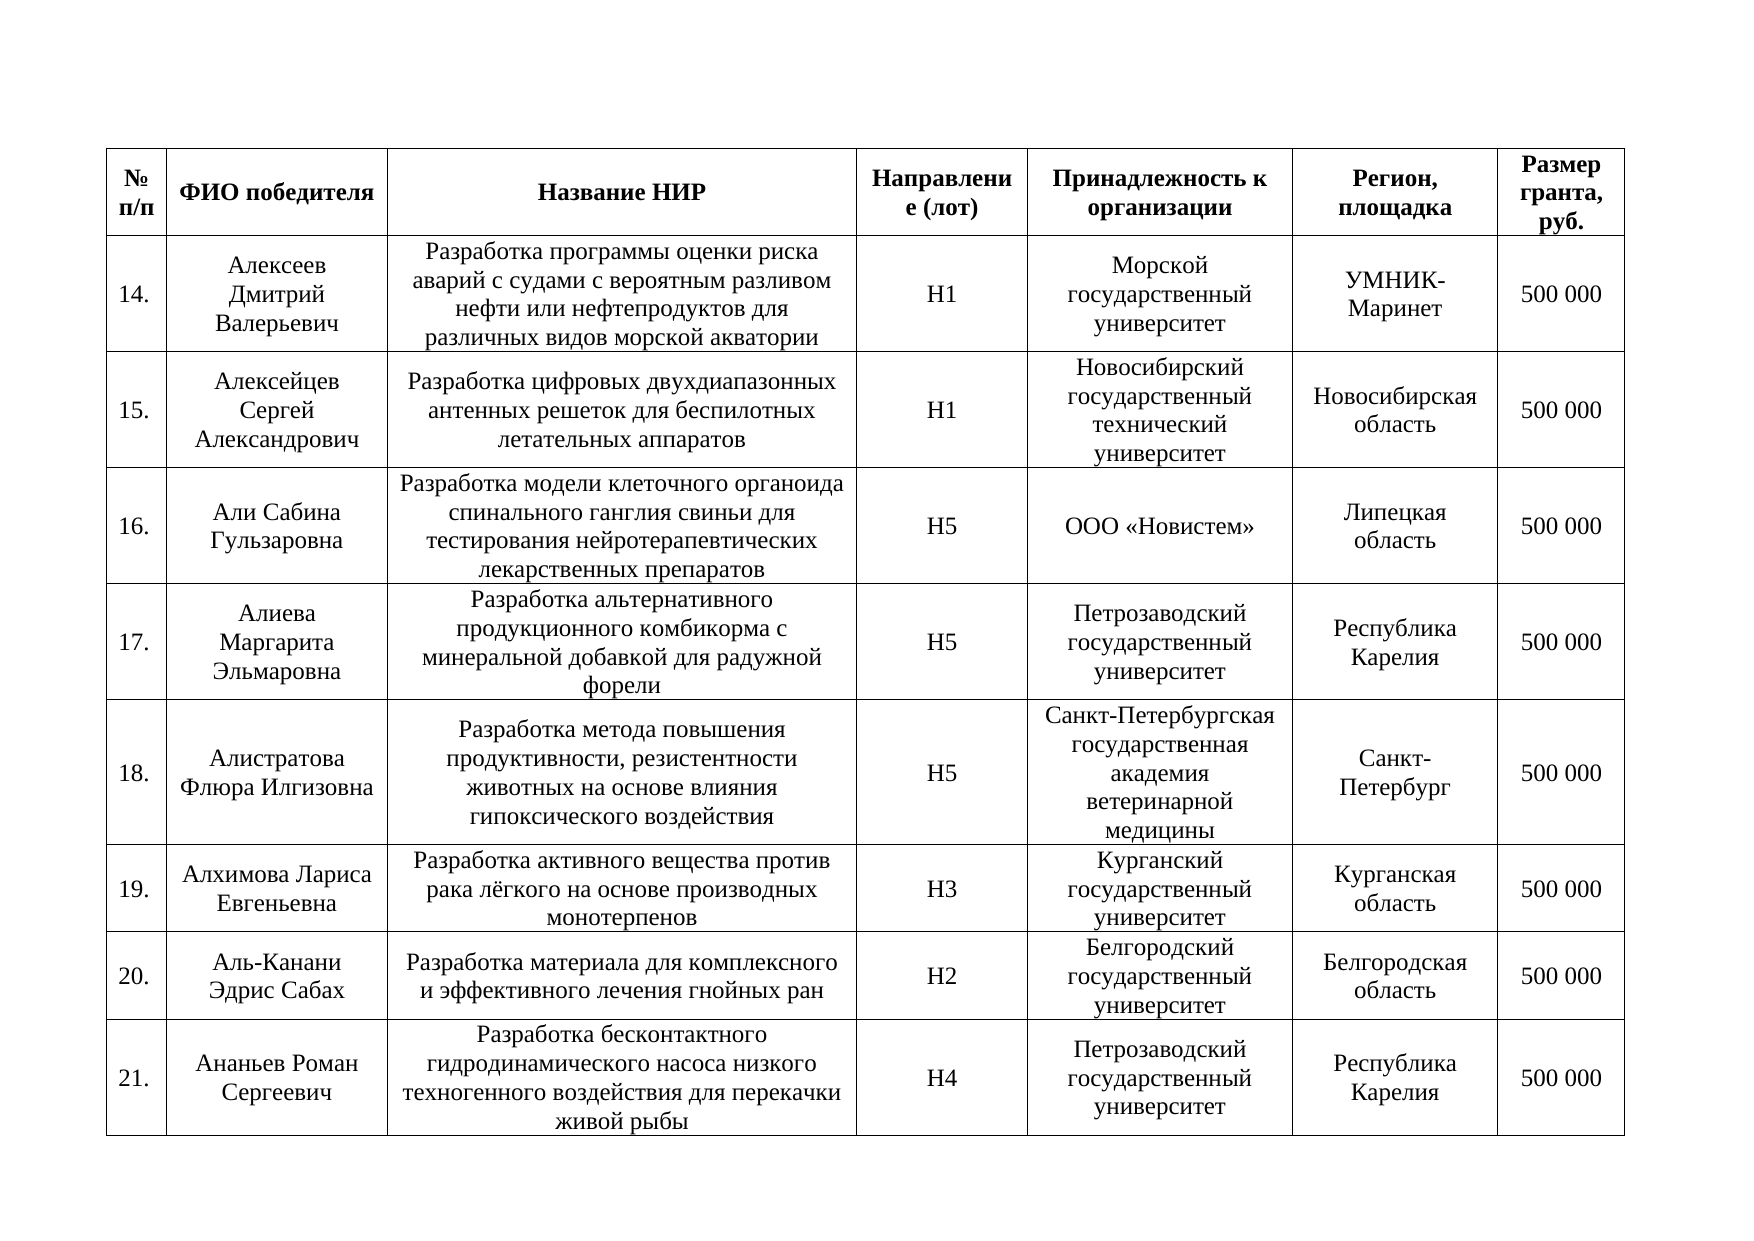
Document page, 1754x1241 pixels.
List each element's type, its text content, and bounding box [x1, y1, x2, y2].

table_cell Н5 [857, 700, 1027, 844]
table_cell Курганская область [1293, 845, 1497, 931]
table_cell Н5 [857, 468, 1027, 583]
table_cell Н1 [857, 352, 1027, 467]
table_cell Алексейцев Сергей Александрович [167, 352, 387, 467]
table_cell 500 000 [1498, 352, 1624, 467]
table_cell Ананьев Роман Сергеевич [167, 1020, 387, 1134]
table_cell Аль-Канани Эдрис Сабах [167, 932, 387, 1018]
table_cell [107, 584, 166, 699]
table_cell [107, 845, 166, 931]
table_cell [107, 468, 166, 583]
table_cell Разработка активного вещества против рака лёгкого на основе производных монотерпенов [388, 845, 856, 931]
table_header Принадлежность к организации [1028, 149, 1292, 235]
table_header № п/п [107, 149, 166, 235]
table_cell [107, 352, 166, 467]
table_cell Белгородская область [1293, 932, 1497, 1018]
table_cell 500 000 [1498, 932, 1624, 1018]
table_cell Петрозаводский государственный университет [1028, 584, 1292, 699]
table_cell Алексеев Дмитрий Валерьевич [167, 236, 387, 351]
table_header Направление (лот) [857, 149, 1027, 235]
table_cell Разработка бесконтактного гидродинамического насоса низкого техногенного воздействия для перекачки живой рыбы [388, 1020, 856, 1134]
table_cell УМНИК-Маринет [1293, 236, 1497, 351]
table_cell Разработка материала для комплексного и эффективного лечения гнойных ран [388, 932, 856, 1018]
table_header ФИО победителя [167, 149, 387, 235]
table_cell 500 000 [1498, 584, 1624, 699]
table_cell Новосибирская область [1293, 352, 1497, 467]
table_cell Новосибирский государственный технический университет [1028, 352, 1292, 467]
table_cell Алхимова Лариса Евгеньевна [167, 845, 387, 931]
table_header Название НИР [388, 149, 856, 235]
table_cell Али Сабина Гульзаровна [167, 468, 387, 583]
table_cell 500 000 [1498, 845, 1624, 931]
table_cell Разработка программы оценки риска аварий с судами с вероятным разливом нефти или нефтепродуктов для различных видов морской акватории [388, 236, 856, 351]
table_cell Н4 [857, 1020, 1027, 1134]
table_cell ООО «Новистем» [1028, 468, 1292, 583]
table_cell Белгородский государственный университет [1028, 932, 1292, 1018]
table_cell Липецкая область [1293, 468, 1497, 583]
table_cell Н2 [857, 932, 1027, 1018]
table_cell Разработка цифровых двухдиапазонных антенных решеток для беспилотных летательных аппаратов [388, 352, 856, 467]
table_cell [107, 236, 166, 351]
table_cell Курганский государственный университет [1028, 845, 1292, 931]
table_cell 500 000 [1498, 1020, 1624, 1134]
table_cell 500 000 [1498, 468, 1624, 583]
table_cell Разработка альтернативного продукционного комбикорма с минеральной добавкой для радужной форели [388, 584, 856, 699]
table_header Регион, площадка [1293, 149, 1497, 235]
table_cell Алистратова Флюра Илгизовна [167, 700, 387, 844]
table_header Размер гранта, руб. [1498, 149, 1624, 235]
table_cell Алиева Маргарита Эльмаровна [167, 584, 387, 699]
table_cell Н1 [857, 236, 1027, 351]
table_cell Разработка метода повышения продуктивности, резистентности животных на основе влияния гипоксического воздействия [388, 700, 856, 844]
table_cell Морской государственный университет [1028, 236, 1292, 351]
table_cell Санкт-Петербург [1293, 700, 1497, 844]
table_cell Республика Карелия [1293, 584, 1497, 699]
table_cell [107, 1020, 166, 1134]
table_cell 500 000 [1498, 236, 1624, 351]
table_cell 500 000 [1498, 700, 1624, 844]
table_cell [107, 932, 166, 1018]
table_cell Разработка модели клеточного органоида спинального ганглия свиньи для тестирования нейротерапевтических лекарственных препаратов [388, 468, 856, 583]
table_cell Н3 [857, 845, 1027, 931]
table_cell Республика Карелия [1293, 1020, 1497, 1134]
table_cell Петрозаводский государственный университет [1028, 1020, 1292, 1134]
table_cell Санкт-Петербургская государственная академия ветеринарной медицины [1028, 700, 1292, 844]
table_cell Н5 [857, 584, 1027, 699]
table_cell [107, 700, 166, 844]
